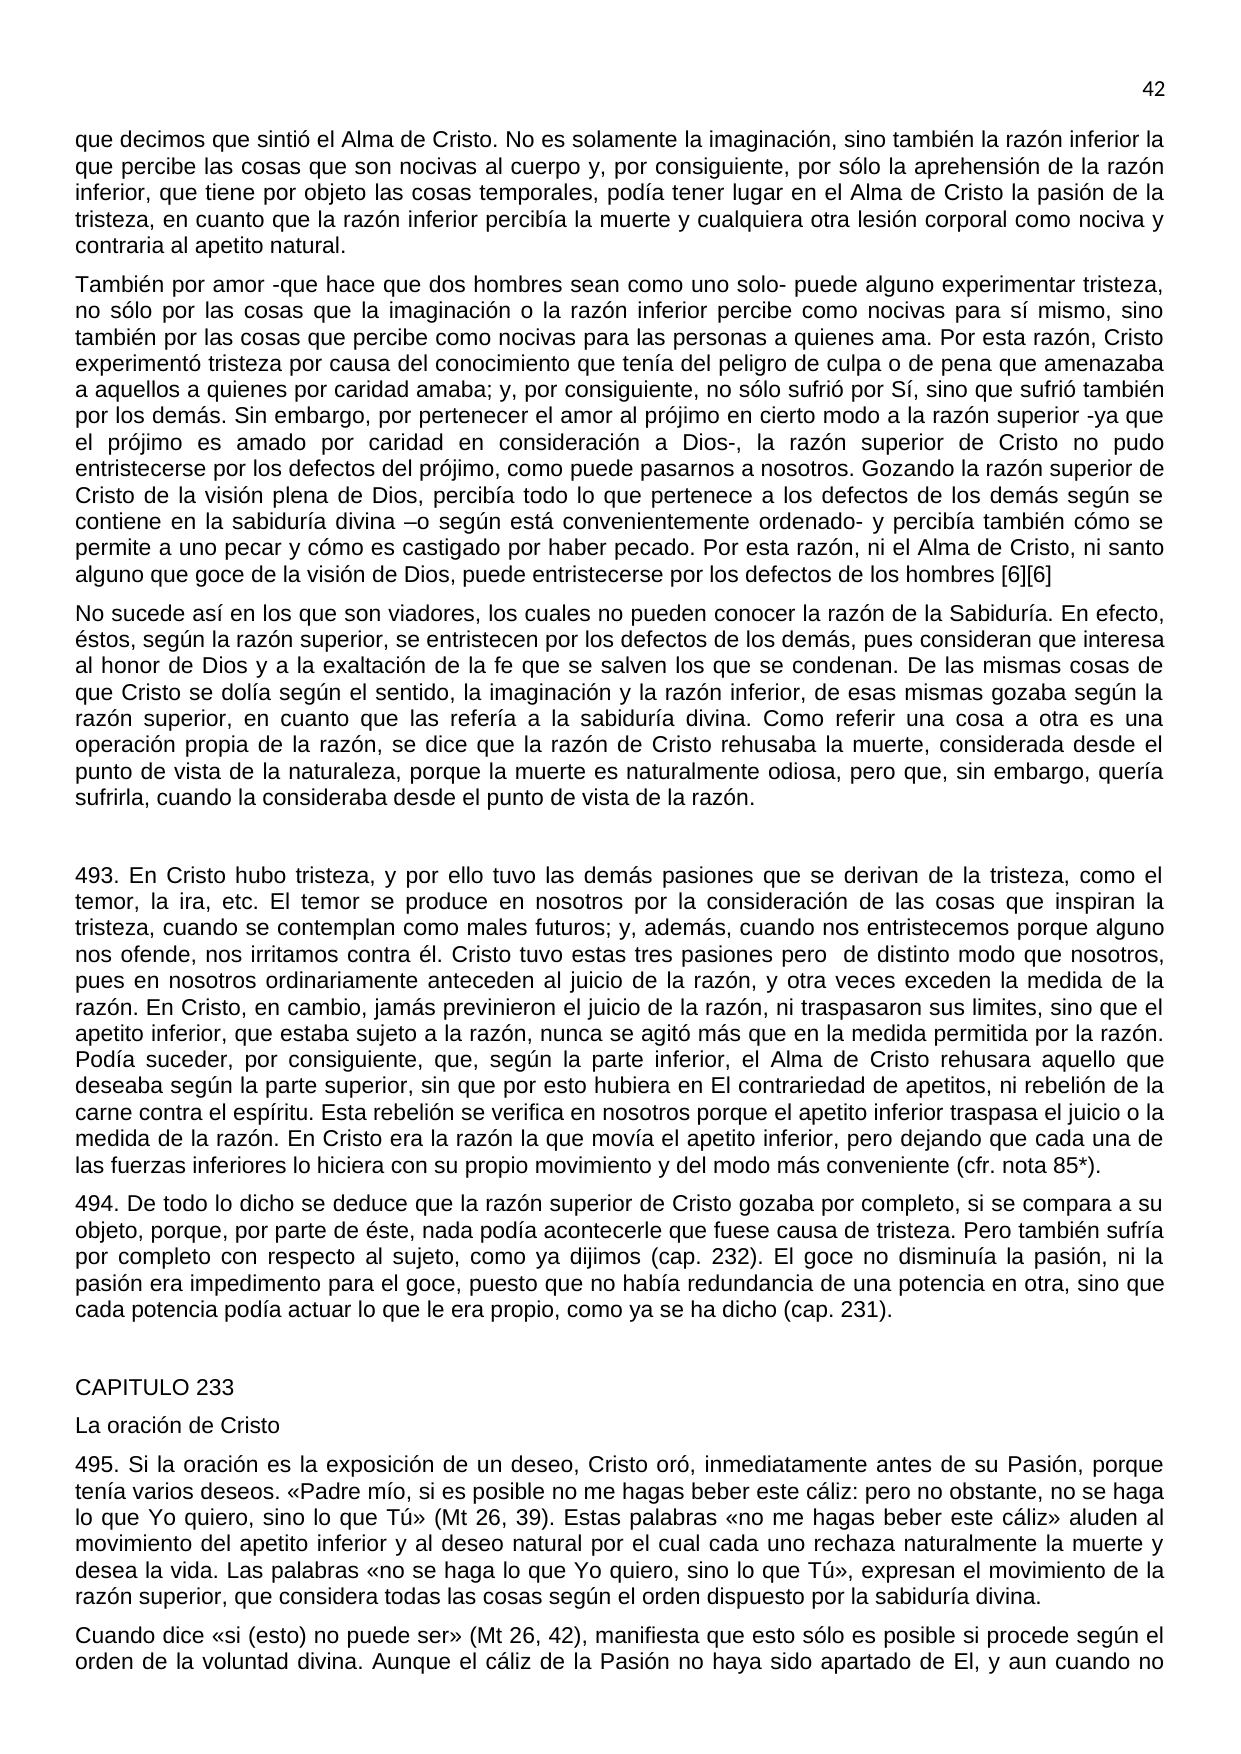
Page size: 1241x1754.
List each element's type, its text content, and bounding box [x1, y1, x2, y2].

text No sucede así en los que son viadores, los cuales no pueden conocer la razón de la Sabiduría. En efecto, éstos, según la razón superior, se entristecen por los defectos de los demás, pues consideran que interesa al honor de Dios y a la exaltación de la fe que se salven los que se condenan. De las mismas cosas de que Cristo se dolía según el sentido, la imaginación y la razón inferior, de esas mismas gozaba según la razón superior, en cuanto que las refería a la sabiduría divina. Como referir una cosa a otra es una operación propia de la razón, se dice que la razón de Cristo rehusaba la muerte, considerada desde el punto de vista de la naturaleza, porque la muerte es naturalmente odiosa, pero que, sin embargo, quería sufrirla, cuando la consideraba desde el punto de vista de la razón. [75, 599, 1165, 810]
text 495. Si la oración es la exposición de un deseo, Cristo oró, inmediatamente antes de su Pasión, porque tenía varios deseos. «Padre mío, si es posible no me hagas beber este cáliz: pero no obstante, no se haga lo que Yo quiero, sino lo que Tú» (Mt 26, 39). Estas palabras «no me hagas beber este cáliz» aluden al movimiento del apetito inferior y al deseo natural por el cual cada uno rechaza naturalmente la muerte y desea la vida. Las palabras «no se haga lo que Yo quiero, sino lo que Tú», expresan el movimiento de la razón superior, que considera todas las cosas según el orden dispuesto por la sabiduría divina. [75, 1451, 1165, 1609]
text También por amor -que hace que dos hombres sean como uno solo- puede alguno experimentar tristeza, no sólo por las cosas que la imaginación o la razón inferior percibe como nocivas para sí mismo, sino también por las cosas que percibe como nocivas para las personas a quienes ama. Por esta razón, Cristo experimentó tristeza por causa del conocimiento que tenía del peligro de culpa o de pena que amenazaba a aquellos a quienes por caridad amaba; y, por consiguiente, no sólo sufrió por Sí, sino que sufrió también por los demás. Sin embargo, por pertenecer el amor al prójimo en cierto modo a la razón superior -ya que el prójimo es amado por caridad en consideración a Dios-, la razón superior de Cristo no pudo entristecerse por los defectos del prójimo, como puede pasarnos a nosotros. Gozando la razón superior de Cristo de la visión plena de Dios, percibía todo lo que pertenece a los defectos de los demás según se contiene en la sabiduría divina –o según está convenientemente ordenado- y percibía también cómo se permite a uno pecar y cómo es castigado por haber pecado. Por esta razón, ni el Alma de Cristo, ni santo alguno que goce de la visión de Dios, puede entristecerse por los defectos de los hombres [6][6] [75, 271, 1165, 587]
text 494. De todo lo dicho se deduce que la razón superior de Cristo gozaba por completo, si se compara a su objeto, porque, por parte de éste, nada podía acontecerle que fuese causa de tristeza. Pero también sufría por completo con respecto al sujeto, como ya dijimos (cap. 232). El goce no disminuía la pasión, ni la pasión era impedimento para el goce, puesto que no había redundancia de una potencia en otra, sino que cada potencia podía actuar lo que le era propio, como ya se ha dicho (cap. 231). [75, 1190, 1165, 1322]
text 493. En Cristo hubo tristeza, y por ello tuvo las demás pasiones que se derivan de la tristeza, como el temor, la ira, etc. El temor se produce en nosotros por la consideración de las cosas que inspiran la tristeza, cuando se contemplan como males futuros; y, además, cuando nos entristecemos porque alguno nos ofende, nos irritamos contra él. Cristo tuvo estas tres pasiones pero de distinto modo que nosotros, pues en nosotros ordinariamente anteceden al juicio de la razón, y otra veces exceden la medida de la razón. En Cristo, en cambio, jamás previnieron el juicio de la razón, ni traspasaron sus limites, sino que el apetito inferior, que estaba sujeto a la razón, nunca se agitó más que en la medida permitida por la razón. Podía suceder, por consiguiente, que, según la parte inferior, el Alma de Cristo rehusara aquello que deseaba según la parte superior, sin que por esto hubiera en El contrariedad de apetitos, ni rebelión de la carne contra el espíritu. Esta rebelión se verifica en nosotros porque el apetito inferior traspasa el juicio o la medida de la razón. En Cristo era la razón la que movía el apetito inferior, pero dejando que cada una de las fuerzas inferiores lo hiciera con su propio movimiento y del modo más conveniente (cfr. nota 85*). [75, 862, 1165, 1178]
text CAPITULO 233 [75, 1373, 1165, 1400]
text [75, 126, 1165, 258]
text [75, 1622, 1165, 1674]
text La oración de Cristo [75, 1412, 1165, 1439]
